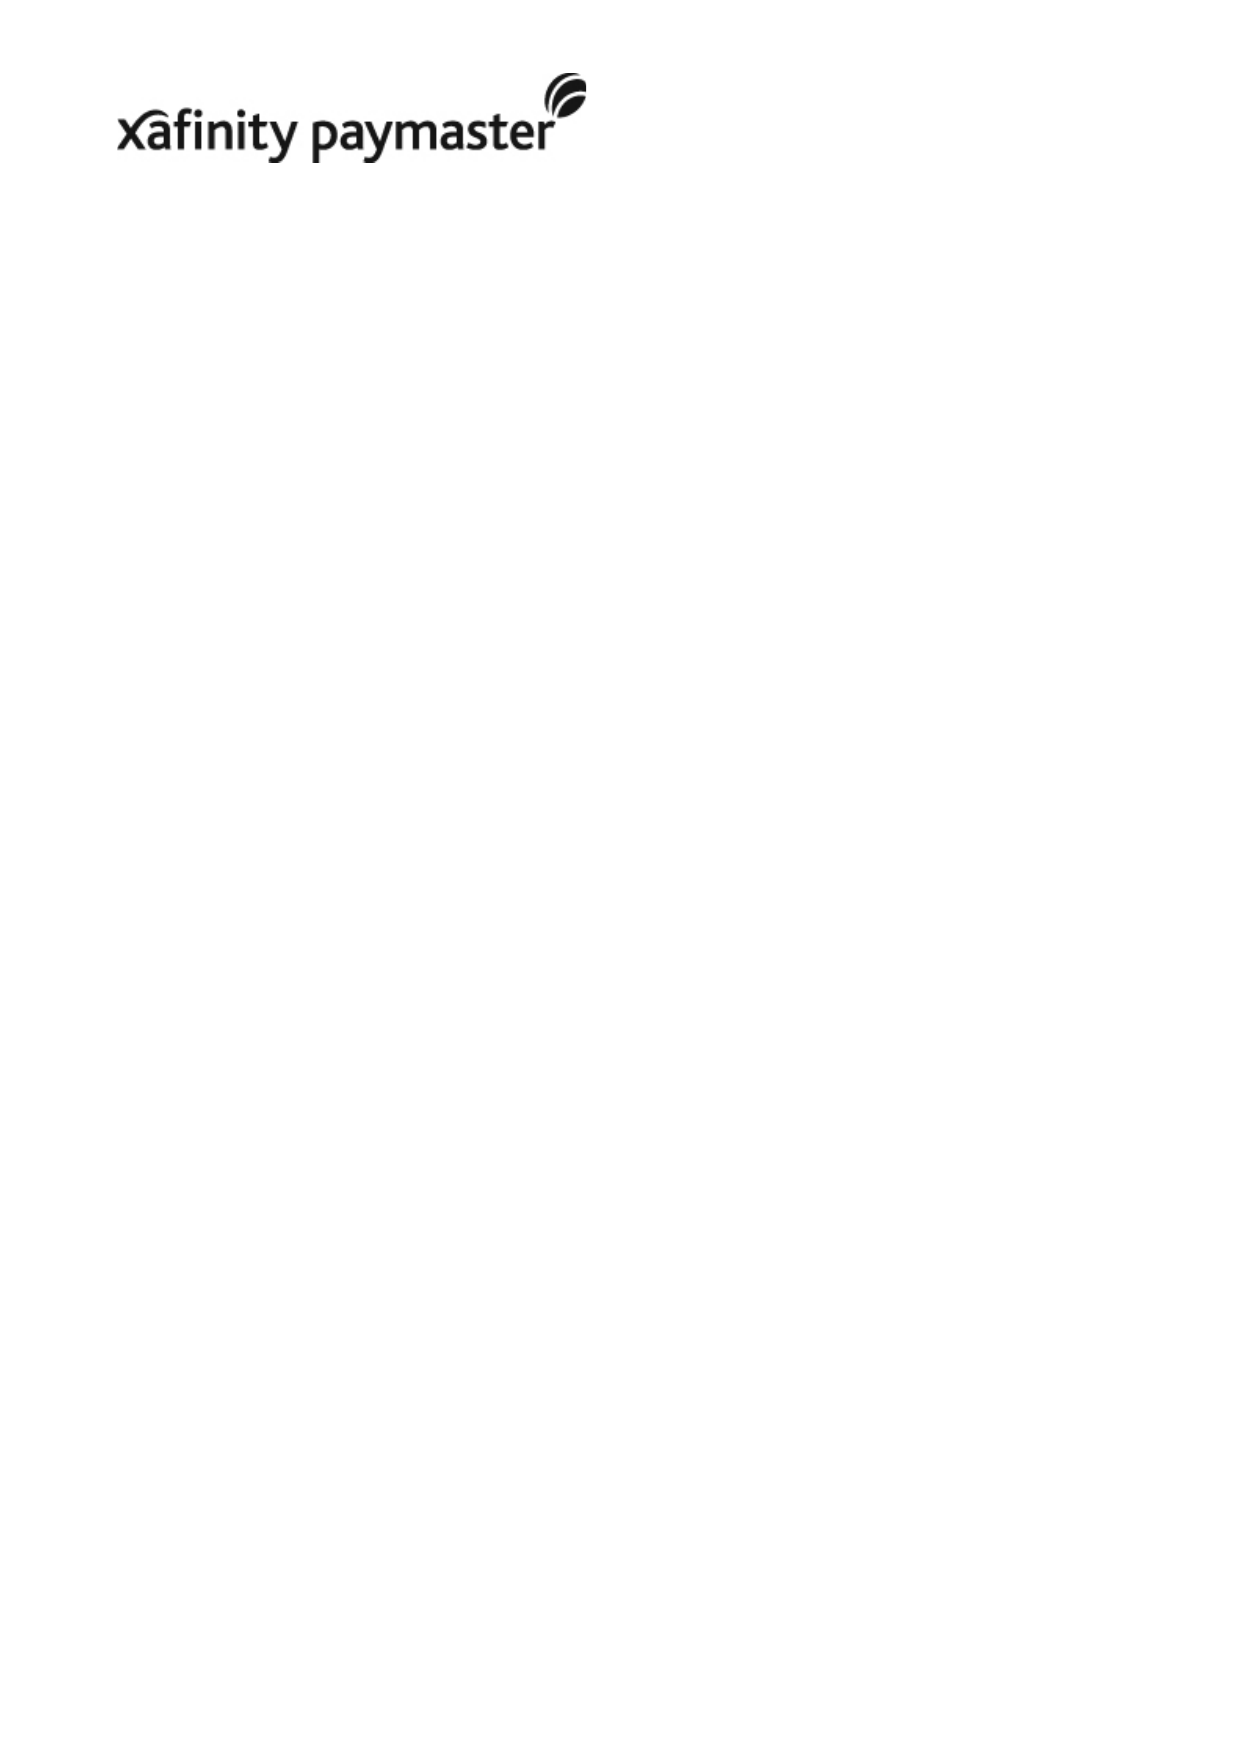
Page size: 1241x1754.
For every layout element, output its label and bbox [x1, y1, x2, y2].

picture [117, 73, 587, 163]
